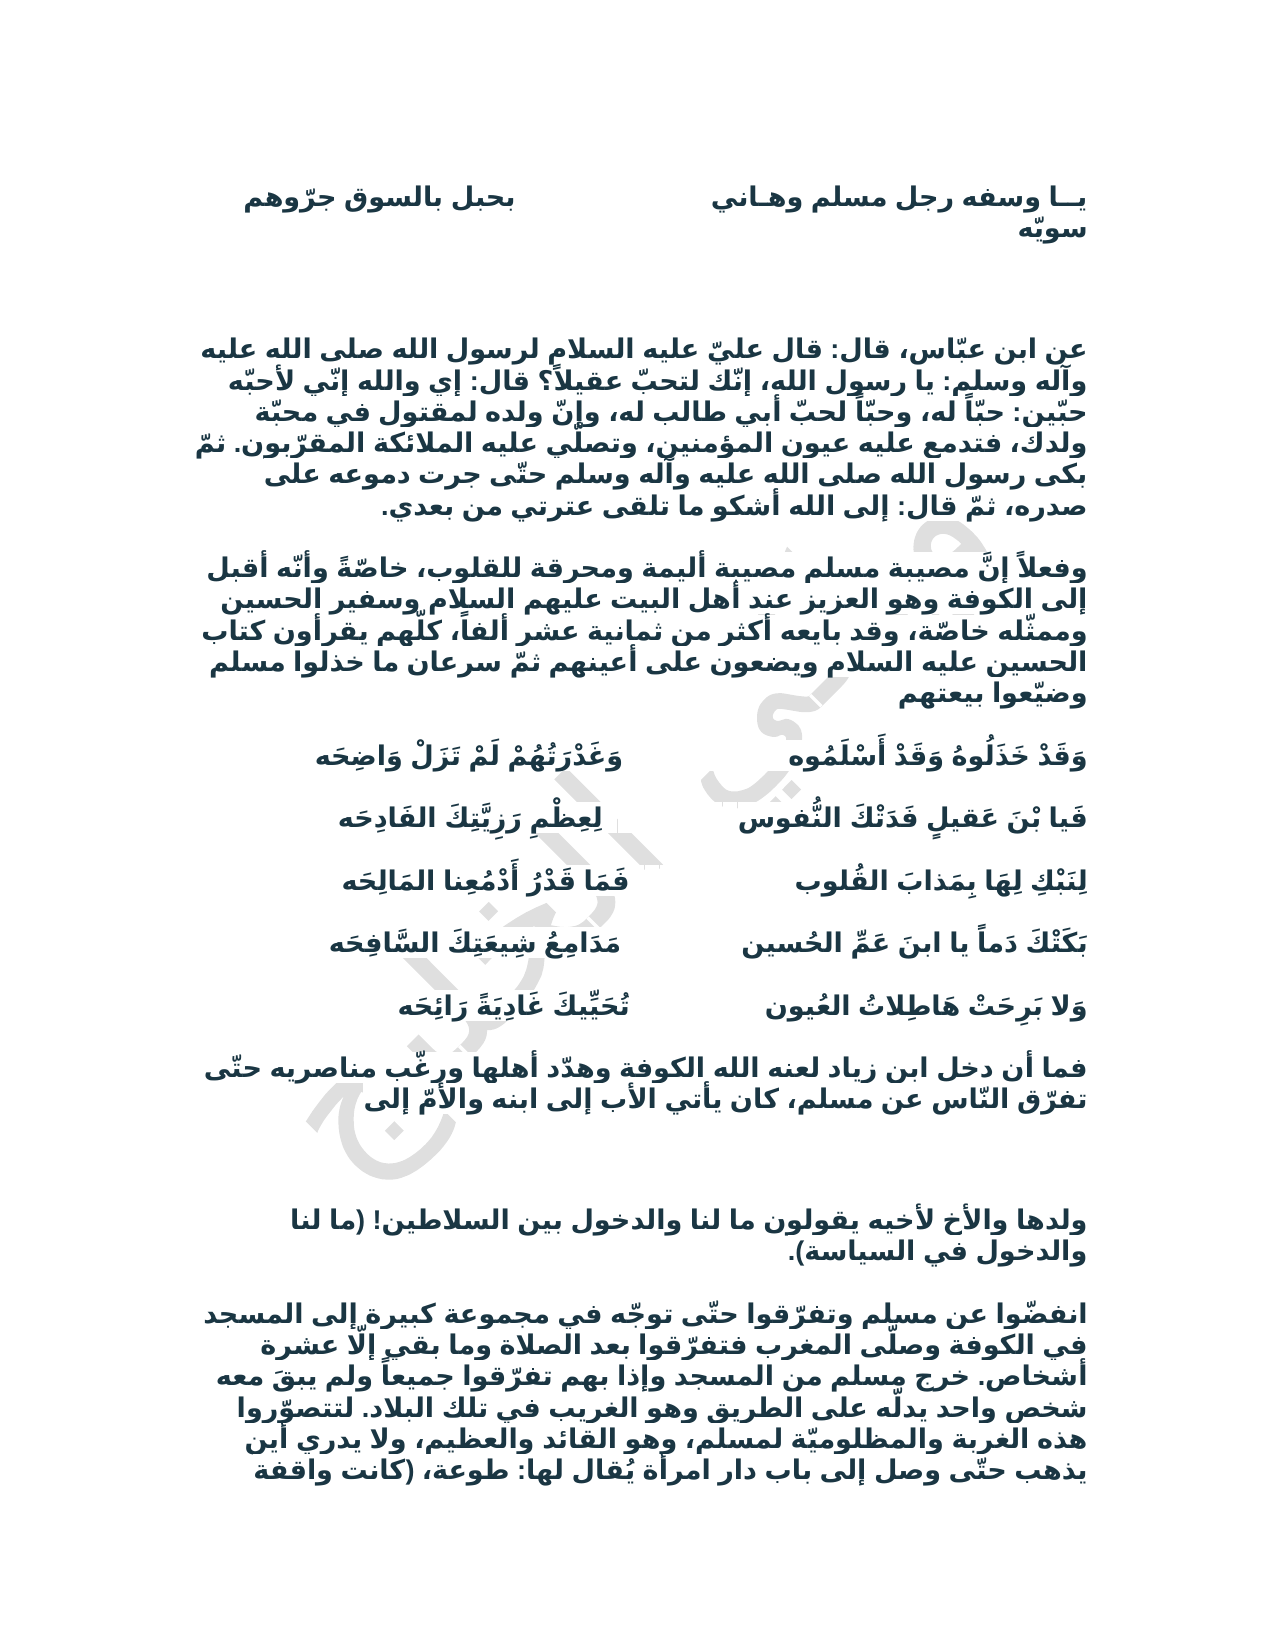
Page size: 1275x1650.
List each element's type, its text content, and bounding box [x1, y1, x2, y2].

text عن ابن عبّاس، قال: قال عليّ عليه السلام لرسول الله صلى الله عليه وآله وسلم: يا رسول الله، إنّك لتحبّ عقيلاً؟ قال: إي والله إنّي لأحبّه حبّين: حبّاً له، وحبّاً لحبّ أبي طالب له، وإنّ ولده لمقتول في محبّة ولدك، فتدمع عليه عيون المؤمنين، وتصلّي عليه الملائكة المقرّبون. ثمّ بكى رسول الله صلى الله عليه وآله وسلم حتّى جرت دموعه على صدره، ثمّ قال: إلى الله أشكو ما تلقى عترتي من بعدي. وفعلاً إنَّ مصيبة مسلم مصيبة أليمة ومحرقة للقلوب، خاصّةً وأنّه أقبل إلى الكوفة وهو العزيز عند أهل البيت عليهم السلام وسفير الحسين وممثّله خاصّة، وقد بايعه أكثر من ثمانية عشر ألفاً، كلّهم يقرأون كتاب الحسين عليه السلام ويضعون على أعينهم ثمّ سرعان ما خذلوا مسلم وضيّعوا بيعتهم وَقَدْ خَذَلُوهُ وَقَدْ أَسْلَمُوه وَغَدْرَتُهُمْ لَمْ تَزَلْ وَاضِحَه فَيا بْنَ عَقيلٍ فَدَتْكَ النُّفوس لِعِظْمِ رَزِيَّتِكَ الفَادِحَه لِنَبْكِ لِهَا بِمَذابَ القُلوب فَمَا قَدْرُ أَدْمُعِنا المَالِحَه بَكَتْكَ دَماً يا ابنَ عَمِّ الحُسين مَدَامِعُ شِيعَتِكَ السَّافِحَه وَلا بَرِحَتْ هَاطِلاتُ العُيون تُحَيِّيكَ غَادِيَةً رَائِحَه فما أن دخل ابن زياد لعنه الله الكوفة وهدّد أهلها ورغّب مناصريه حتّى تفرّق النّاس عن مسلم، كان يأتي الأب إلى ابنه والأمّ إلى [187, 333, 1087, 1114]
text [187, 150, 1087, 244]
